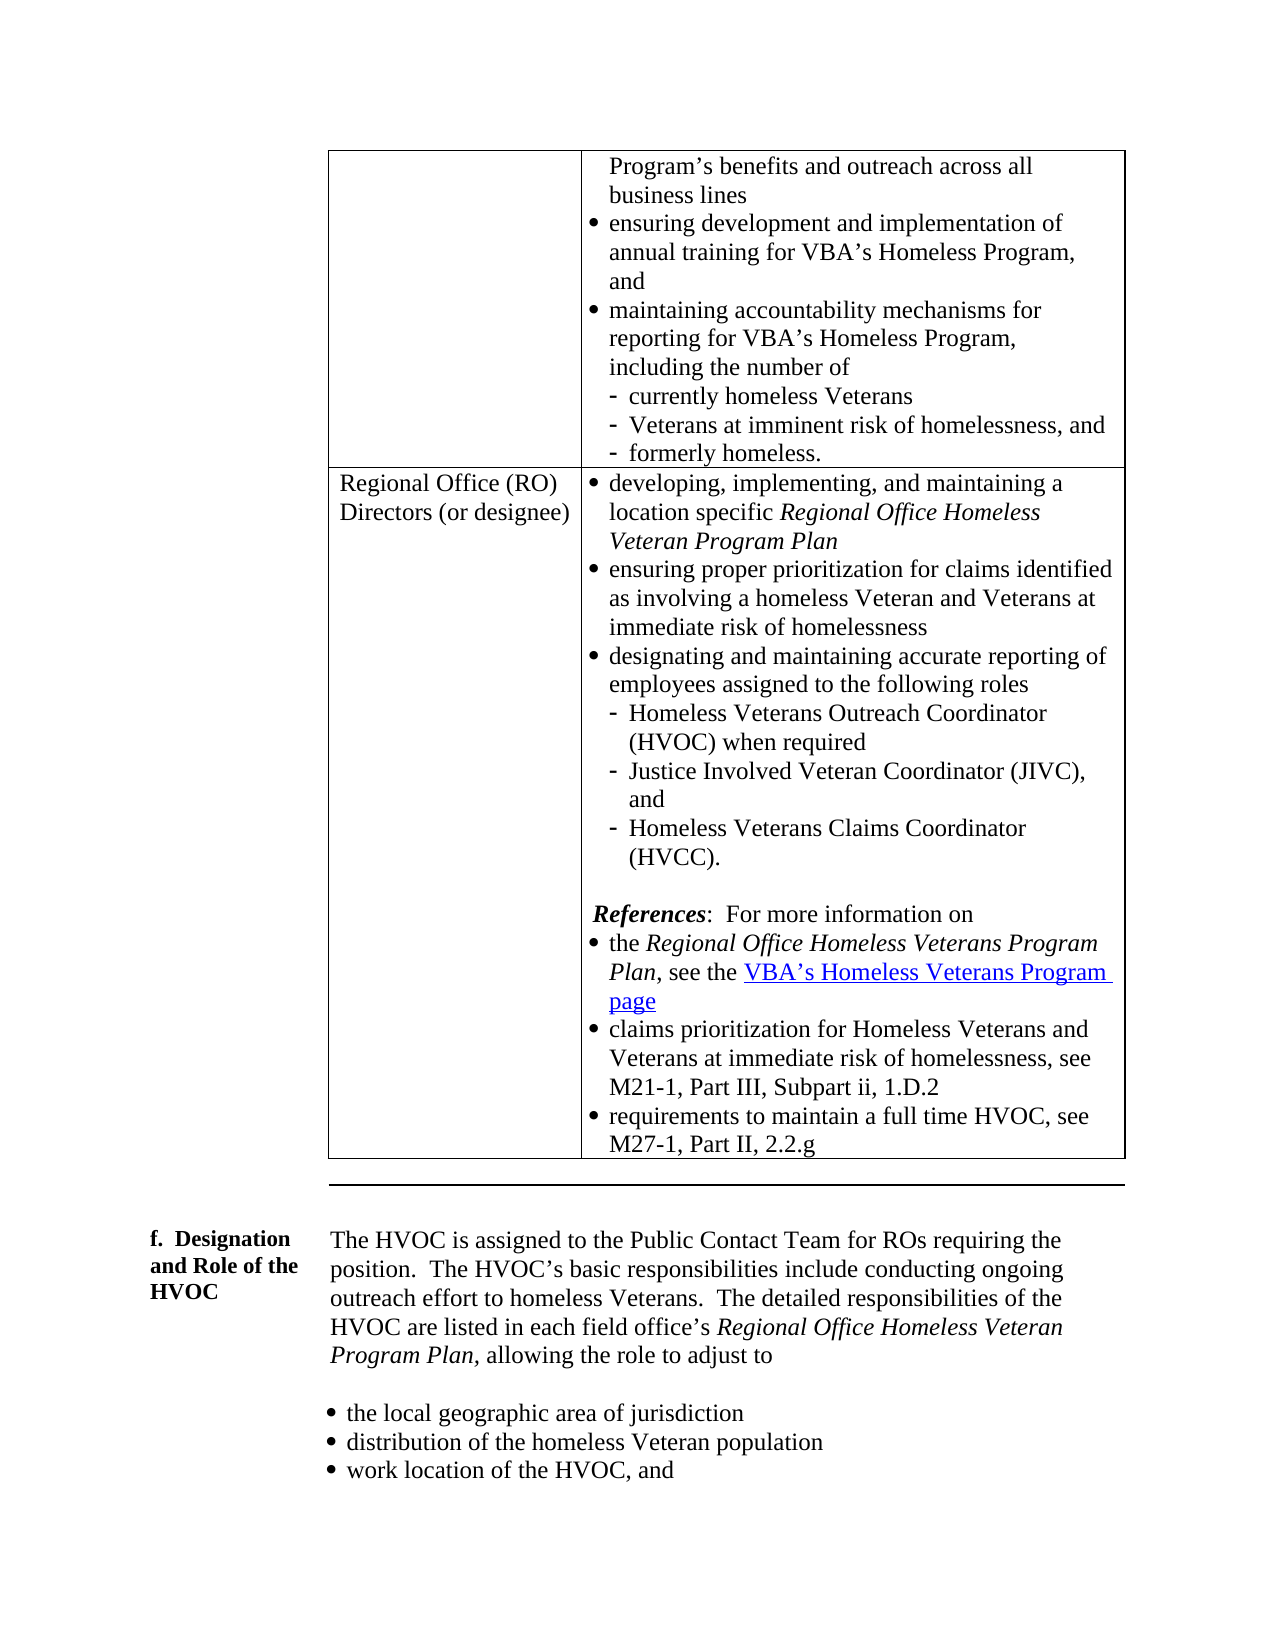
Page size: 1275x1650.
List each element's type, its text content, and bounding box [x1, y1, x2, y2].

table_cell developing, implementing, and maintaining a location specific Regional Office Homeless Veteran Program Plan ensuring proper prioritization for claims identified as involving a homeless Veteran and Veterans at immediate risk of homelessness designating and maintaining accurate reporting of employees assigned to the following roles Homeless Veterans Outreach Coordinator (HVOC) when required Justice Involved Veteran Coordinator (JIVC), and Homeless Veterans Claims Coordinator (HVCC). References: For more information on the Regional Office Homeless Veterans Program Plan, see the VBA’s Homeless Veterans Program page claims prioritization for Homeless Veterans and Veterans at immediate risk of homelessness, see M21-1, Part III, Subpart ii, 1.D.2 requirements to maintain a full time HVOC, see M27-1, Part II, 2.2.g [582, 468, 1124, 1158]
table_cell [582, 151, 1124, 467]
table_cell Regional Office (RO) Directors (or designee) [329, 468, 581, 1158]
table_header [319, 1225, 1125, 1484]
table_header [139, 1225, 319, 1484]
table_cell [329, 151, 581, 467]
